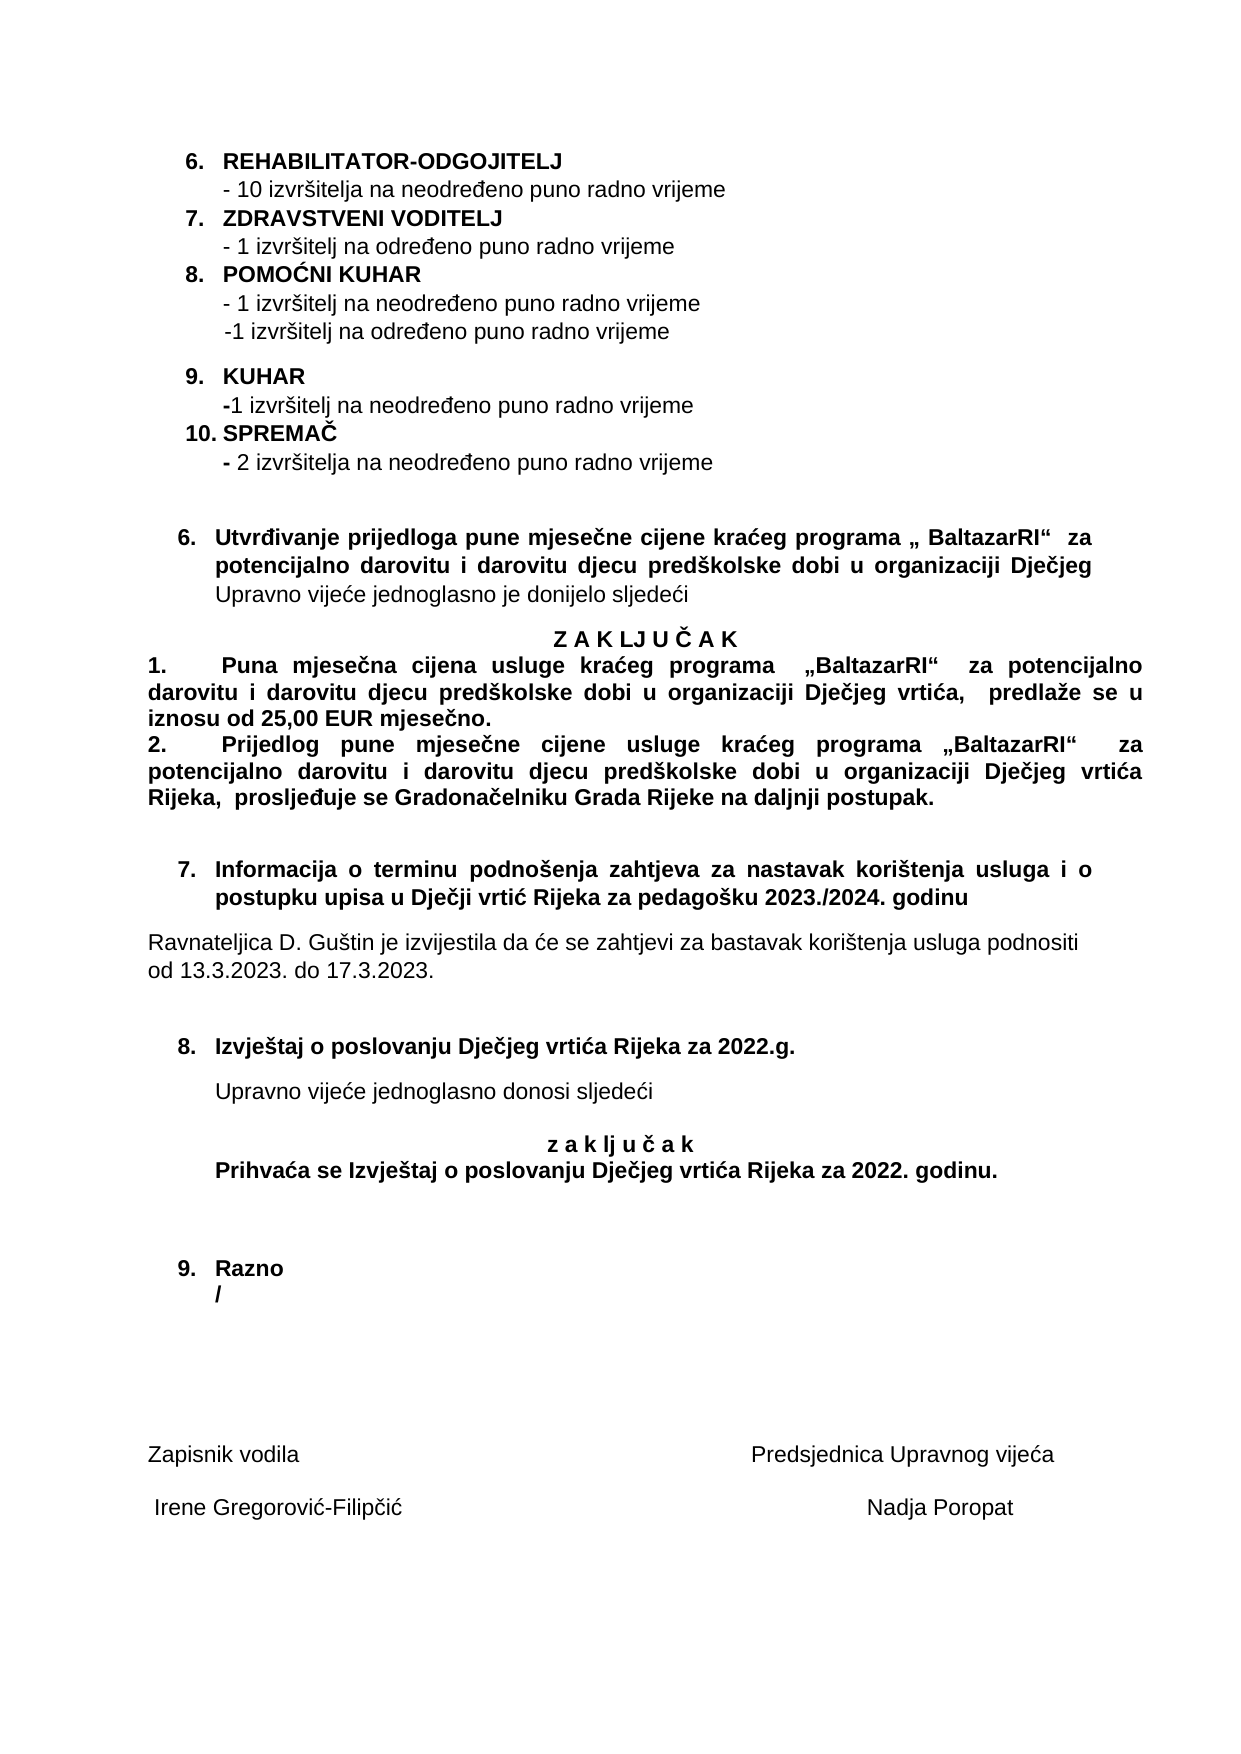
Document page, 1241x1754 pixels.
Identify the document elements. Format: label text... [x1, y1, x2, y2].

text - 2 izvršitelja na neodređeno puno radno vrijeme [223, 449, 1093, 475]
text - 1 izvršitelj na određeno puno radno vrijeme [223, 233, 1093, 259]
list SPREMAČ [185, 420, 1093, 447]
text -1 izvršitelj na određeno puno radno vrijeme [148, 318, 1093, 344]
text Ravnateljica D. Guštin je izvijestila da će se zahtjevi za bastavak korištenja usluga podnositi od 13.3.2023. do 17.3.2023. [148, 929, 1093, 1014]
list REHABILITATOR-ODGOJITELJ [185, 148, 1093, 174]
list Utvrđivanje prijedloga pune mjesečne cijene kraćeg programa „ BaltazarRI“ za potencijalno darovitu i darovitu djecu predškolske dobi u organizaciji Dječjeg Upravno vijeće jednoglasno je donijelo sljedeći [177, 524, 1093, 607]
list KUHAR [185, 363, 1093, 390]
text 2. Prijedlog pune mjesečne cijene usluge kraćeg programa „BaltazarRI“ za potencijalno darovitu i darovitu djecu predškolske dobi u organizaciji Dječjeg vrtića Rijeka, prosljeđuje se Gradonačelniku Grada Rijeke na daljnji postupak. [148, 731, 1143, 810]
text 1. Puna mjesečna cijena usluge kraćeg programa „BaltazarRI“ za potencijalno darovitu i darovitu djecu predškolske dobi u organizaciji Dječjeg vrtića, predlaže se u iznosu od 25,00 EUR mjesečno. [148, 652, 1143, 731]
text Irene Gregorović-Filipčić Nadja Poropat [148, 1467, 1093, 1520]
text - 1 izvršitelj na neodređeno puno radno vrijeme [223, 290, 1093, 316]
text Prihvaća se Izvještaj o poslovanju Dječjeg vrtića Rijeka za 2022. godinu. [148, 1157, 1093, 1183]
list Izvještaj o poslovanju Dječjeg vrtića Rijeka za 2022.g. [177, 1033, 1093, 1059]
text -1 izvršitelj na neodređeno puno radno vrijeme [223, 392, 1093, 418]
text Z A K LJ U Č A K [148, 626, 1143, 652]
list Razno [177, 1255, 1093, 1281]
list Informacija o terminu podnošenja zahtjeva za nastavak korištenja usluga i o postupku upisa u Dječji vrtić Rijeka za pedagošku 2023./2024. godinu [177, 856, 1093, 910]
text Upravno vijeće jednoglasno donosi sljedeći [148, 1078, 1093, 1104]
text z a k lj u č a k [148, 1131, 1093, 1157]
list / [215, 1281, 1093, 1308]
text Zapisnik vodila Predsjednica Upravnog vijeća [148, 1441, 1093, 1467]
text - 10 izvršitelja na neodređeno puno radno vrijeme [223, 176, 1093, 202]
list POMOĆNI KUHAR [185, 261, 1093, 288]
list ZDRAVSTVENI VODITELJ [185, 204, 1093, 231]
